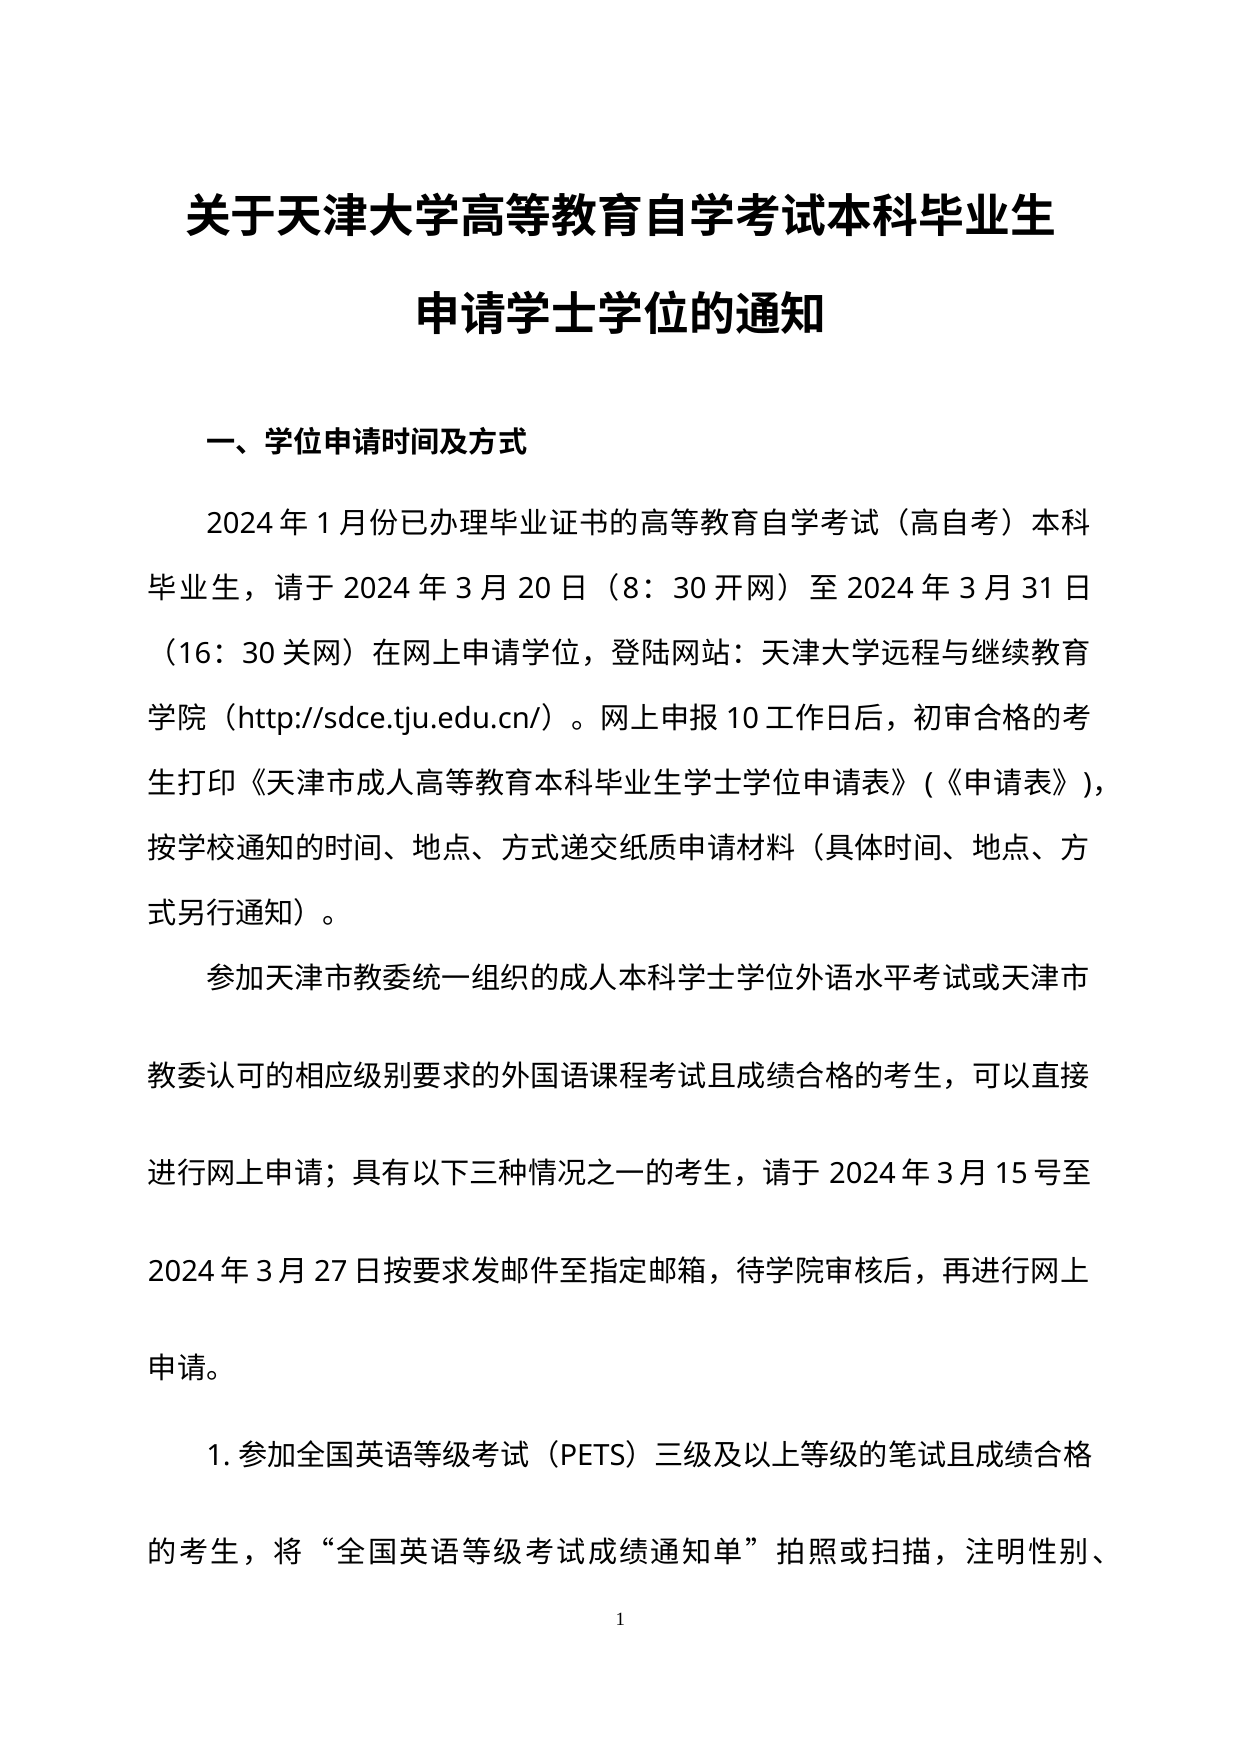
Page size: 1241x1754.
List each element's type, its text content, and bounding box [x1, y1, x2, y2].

text 关于天津大学高等教育自学考试本科毕业生 [148, 164, 1092, 261]
text 参加天津市教委统一组织的成人本科学士学位外语水平考试或天津市教委认可的相应级别要求的外国语课程考试且成绩合格的考生，可以直接进行网上申请；具有以下三种情况之一的考生，请于2024年3月15号至2024年3月27日按要求发邮件至指定邮箱，待学院审核后，再进行网上申请。 [148, 944, 1092, 1399]
text 一、学位申请时间及方式 [148, 407, 1092, 472]
text 申请学士学位的通知 [148, 261, 1092, 359]
text 2024年1月份已办理毕业证书的高等教育自学考试（高自考）本科毕业生，请于2024年3月20日（8：30开网）至2024年3月31日（16：30关网）在网上申请学位，登陆网站：天津大学远程与继续教育学院（http://sdce.tju.edu.cn/）。网上申报10工作日后，初审合格的考生打印《天津市成人高等教育本科毕业生学士学位申请表》(《申请表》)，按学校通知的时间、地点、方式递交纸质申请材料（具体时间、地点、方式另行通知）。 [148, 489, 1092, 944]
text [148, 1420, 1092, 1582]
